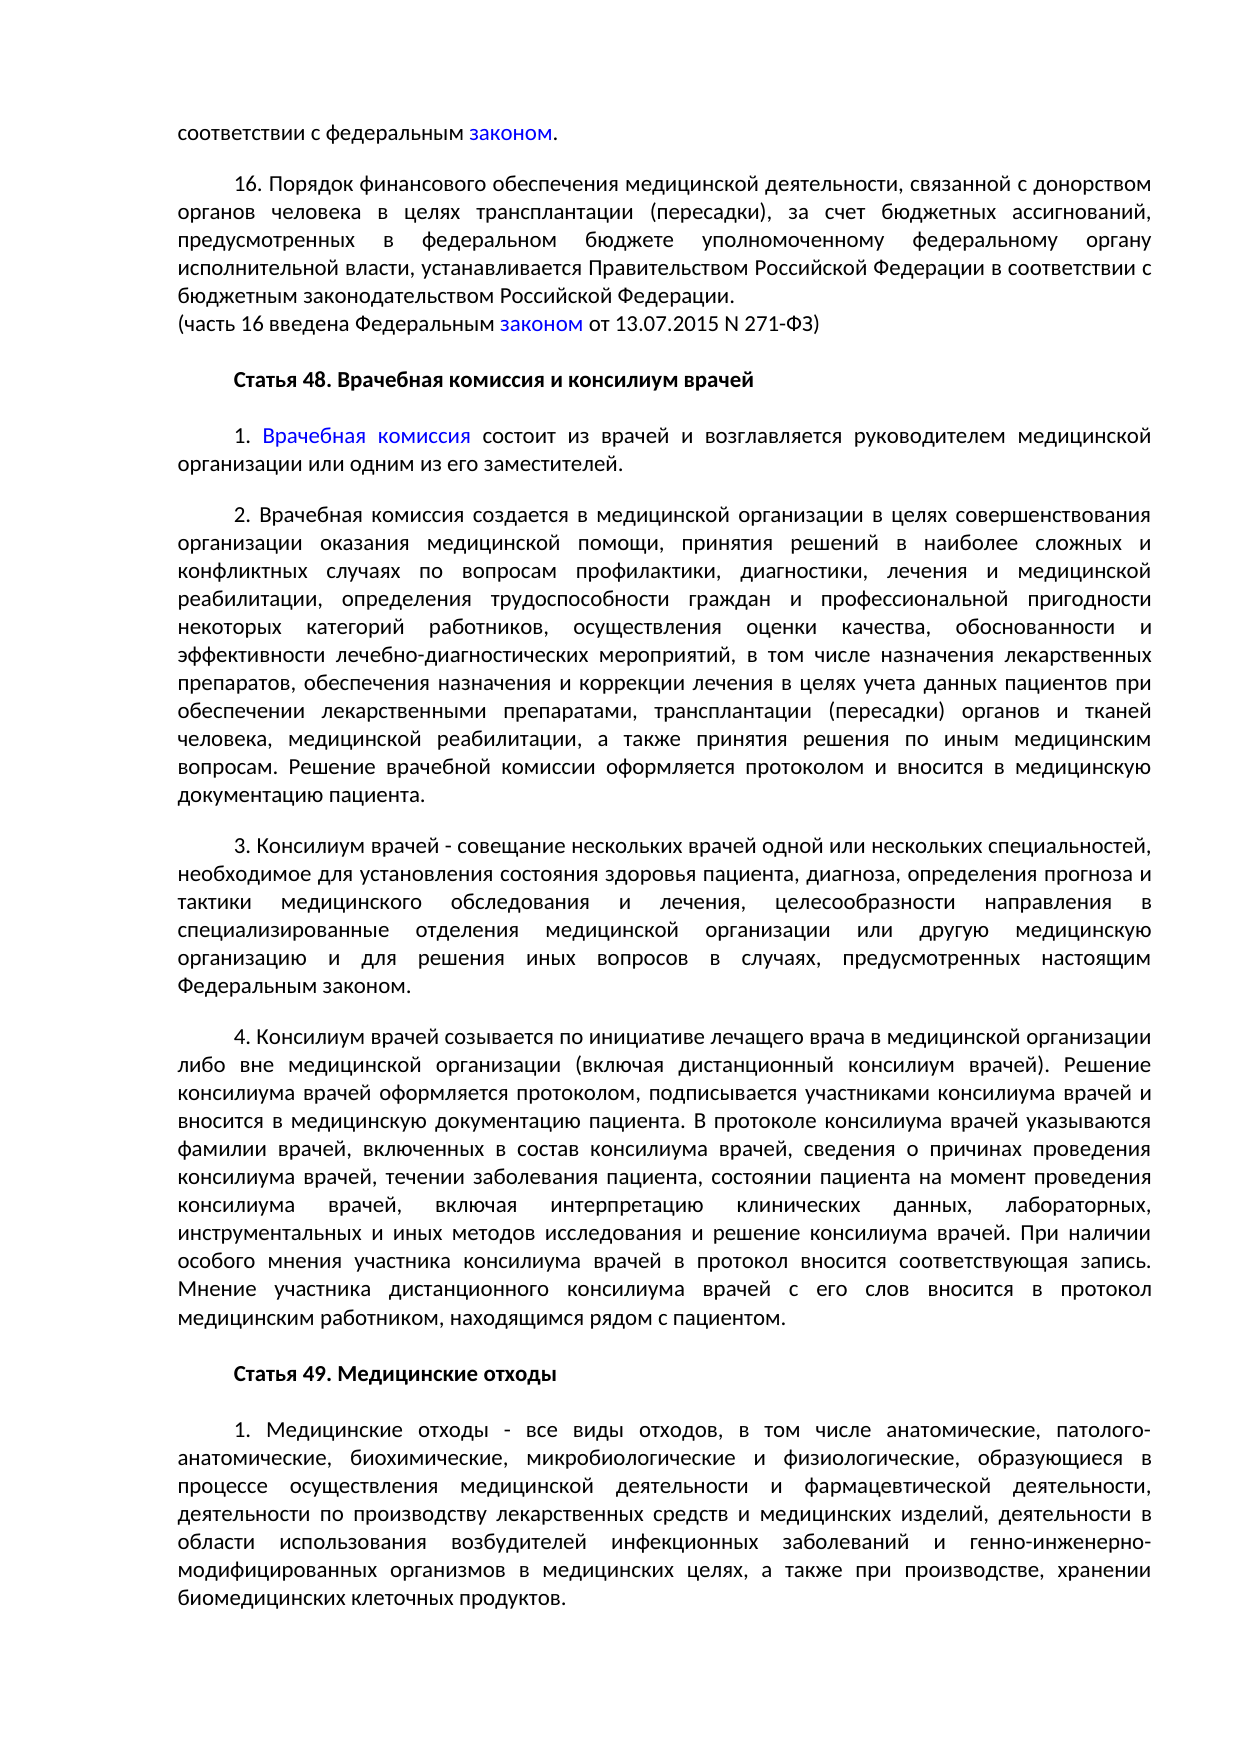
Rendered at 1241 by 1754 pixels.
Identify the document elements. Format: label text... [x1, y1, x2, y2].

text 3. Консилиум врачей - совещание нескольких врачей одной или нескольких специальностей, необходимое для установления состояния здоровья пациента, диагноза, определения прогноза и тактики медицинского обследования и лечения, целесообразности направления в специализированные отделения медицинской организации или другую медицинскую организацию и для решения иных вопросов в случаях, предусмотренных настоящим Федеральным законом. [177, 831, 1152, 999]
text (часть 16 введена Федеральным законом от 13.07.2015 N 271-ФЗ) [177, 309, 1152, 337]
text 2. Врачебная комиссия создается в медицинской организации в целях совершенствования организации оказания медицинской помощи, принятия решений в наиболее сложных и конфликтных случаях по вопросам профилактики, диагностики, лечения и медицинской реабилитации, определения трудоспособности граждан и профессиональной пригодности некоторых категорий работников, осуществления оценки качества, обоснованности и эффективности лечебно-диагностических мероприятий, в том числе назначения лекарственных препаратов, обеспечения назначения и коррекции лечения в целях учета данных пациентов при обеспечении лекарственными препаратами, трансплантации (пересадки) органов и тканей человека, медицинской реабилитации, а также принятия решения по иным медицинским вопросам. Решение врачебной комиссии оформляется протоколом и вносится в медицинскую документацию пациента. [177, 500, 1152, 808]
title Статья 49. Медицинские отходы [177, 1359, 1152, 1387]
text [177, 118, 1152, 146]
text 1. Медицинские отходы - все виды отходов, в том числе анатомические, патолого-анатомические, биохимические, микробиологические и физиологические, образующиеся в процессе осуществления медицинской деятельности и фармацевтической деятельности, деятельности по производству лекарственных средств и медицинских изделий, деятельности в области использования возбудителей инфекционных заболеваний и генно-инженерно-модифицированных организмов в медицинских целях, а также при производстве, хранении биомедицинских клеточных продуктов. [177, 1415, 1152, 1611]
text 4. Консилиум врачей созывается по инициативе лечащего врача в медицинской организации либо вне медицинской организации (включая дистанционный консилиум врачей). Решение консилиума врачей оформляется протоколом, подписывается участниками консилиума врачей и вносится в медицинскую документацию пациента. В протоколе консилиума врачей указываются фамилии врачей, включенных в состав консилиума врачей, сведения о причинах проведения консилиума врачей, течении заболевания пациента, состоянии пациента на момент проведения консилиума врачей, включая интерпретацию клинических данных, лабораторных, инструментальных и иных методов исследования и решение консилиума врачей. При наличии особого мнения участника консилиума врачей в протокол вносится соответствующая запись. Мнение участника дистанционного консилиума врачей с его слов вносится в протокол медицинским работником, находящимся рядом с пациентом. [177, 1022, 1152, 1331]
text 16. Порядок финансового обеспечения медицинской деятельности, связанной с донорством органов человека в целях трансплантации (пересадки), за счет бюджетных ассигнований, предусмотренных в федеральном бюджете уполномоченному федеральному органу исполнительной власти, устанавливается Правительством Российской Федерации в соответствии с бюджетным законодательством Российской Федерации. [177, 169, 1152, 309]
text 1. Врачебная комиссия состоит из врачей и возглавляется руководителем медицинской организации или одним из его заместителей. [177, 421, 1152, 477]
title Статья 48. Врачебная комиссия и консилиум врачей [177, 365, 1152, 393]
